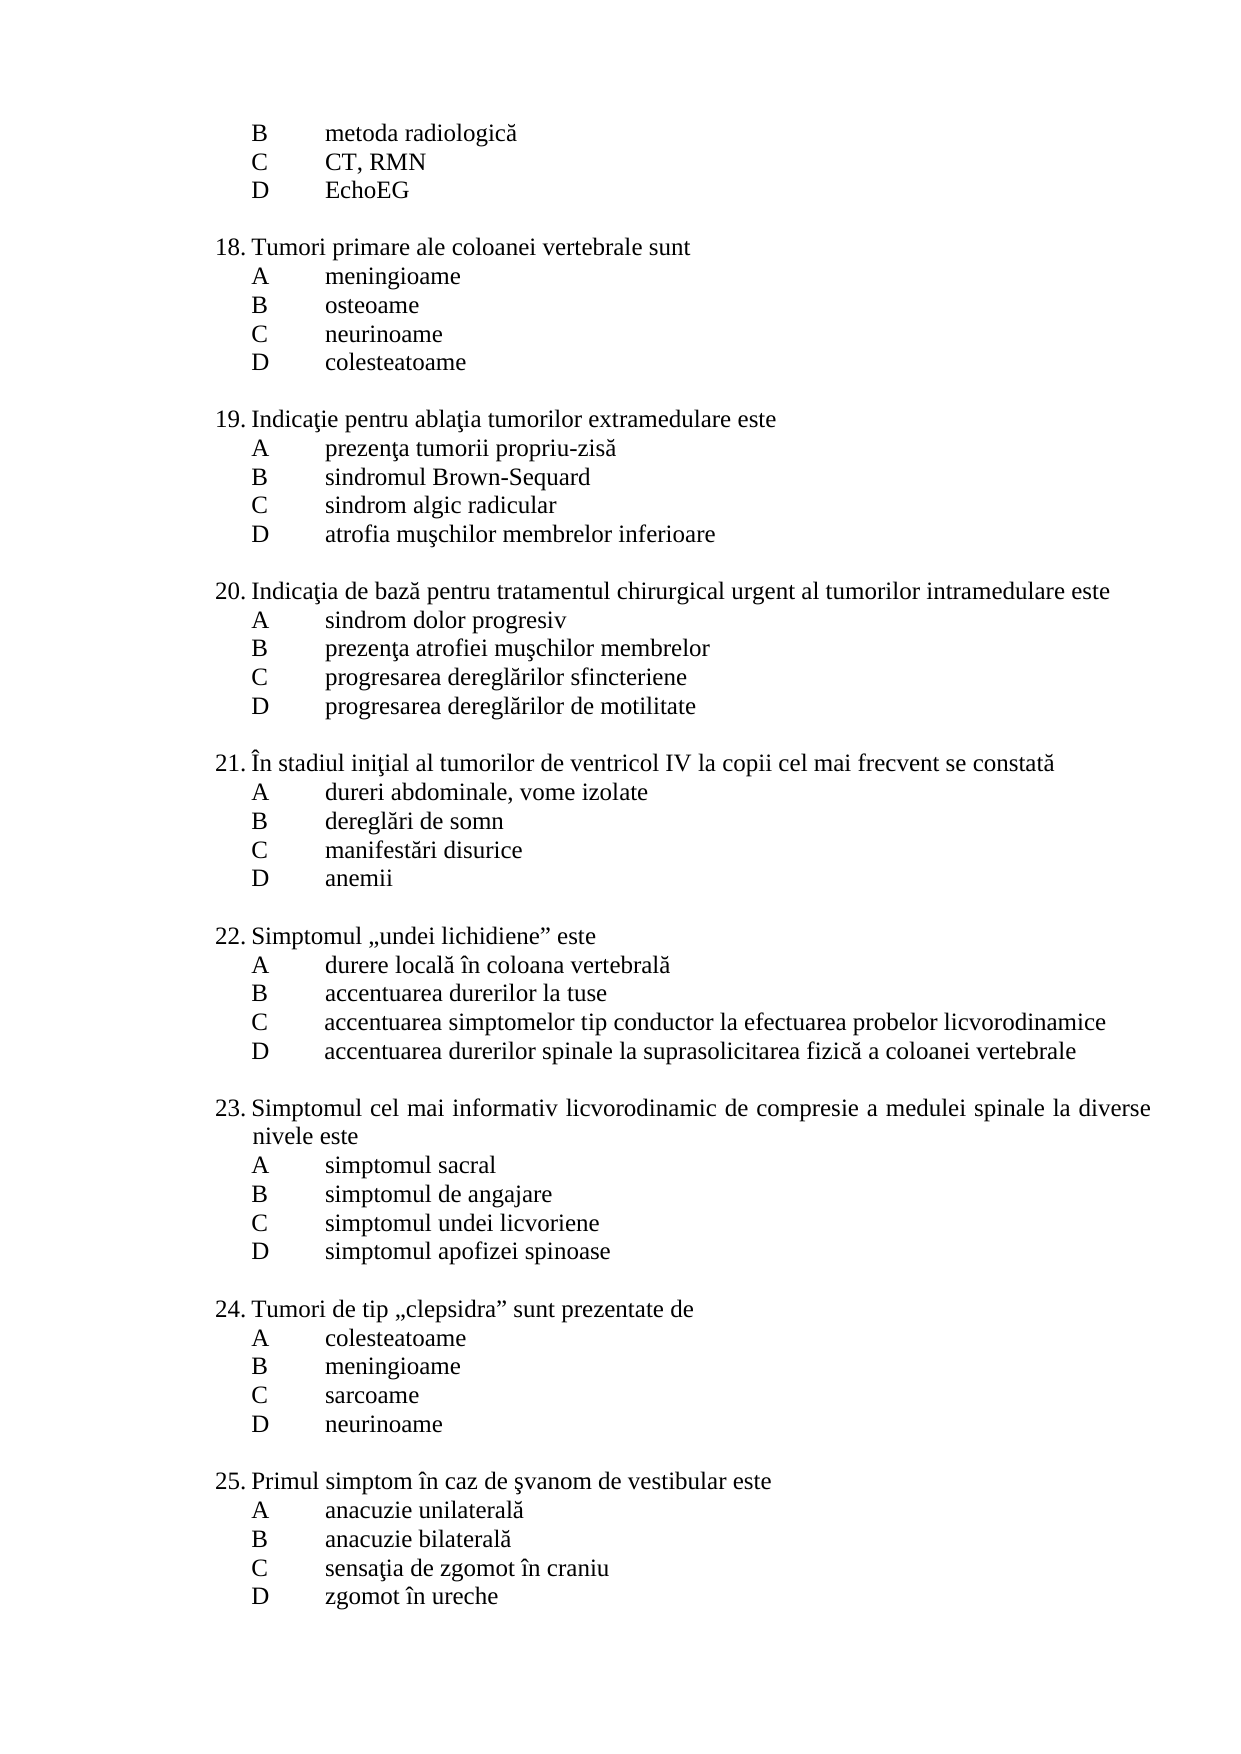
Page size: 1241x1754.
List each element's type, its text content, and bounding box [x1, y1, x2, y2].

text C accentuarea simptomelor tip conductor la efectuarea probelor licvorodinamice [177, 1007, 1152, 1036]
text D neurinoame [177, 1409, 1152, 1438]
list Tumori primare ale coloanei vertebrale sunt [215, 232, 1152, 261]
text A durere locală în coloana vertebrală [177, 950, 1152, 978]
text A simptomul sacral [177, 1150, 1152, 1179]
text C CT, RMN [177, 147, 1152, 176]
list Simptomul cel mai informativ licvorodinamic de compresie a medulei spinale la diverse nivele este [215, 1093, 1152, 1150]
list Indicaţia de bază pentru tratamentul chirurgical urgent al tumorilor intramedulare este [215, 576, 1152, 605]
text D accentuarea durerilor spinale la suprasolicitarea fizică a coloanei vertebrale [177, 1036, 1152, 1065]
text D progresarea dereglărilor de motilitate [177, 691, 1152, 720]
text B osteoame [177, 290, 1152, 319]
text B accentuarea durerilor la tuse [177, 978, 1152, 1007]
text A dureri abdominale, vome izolate [177, 777, 1152, 806]
text D simptomul apofizei spinoase [177, 1236, 1152, 1265]
text C manifestări disurice [177, 835, 1152, 863]
text D atrofia muşchilor membrelor inferioare [177, 519, 1152, 548]
text B prezenţa atrofiei muşchilor membrelor [177, 633, 1152, 662]
text D anemii [177, 863, 1152, 892]
text B dereglări de somn [177, 806, 1152, 835]
text D zgomot în ureche [177, 1581, 1152, 1610]
text A meningioame [177, 261, 1152, 290]
text B simptomul de angajare [177, 1179, 1152, 1208]
text D EchoEG [177, 176, 1152, 204]
text B meningioame [177, 1351, 1152, 1380]
text B metoda radiologică [177, 118, 1152, 147]
text B sindromul Brown-Sequard [177, 462, 1152, 490]
text C simptomul undei licvoriene [177, 1208, 1152, 1236]
text A anacuzie unilaterală [177, 1495, 1152, 1524]
list În stadiul iniţial al tumorilor de ventricol IV la copii cel mai frecvent se constată [215, 748, 1152, 777]
text C sensaţia de zgomot în craniu [177, 1553, 1152, 1581]
text D colesteatoame [177, 347, 1152, 376]
text C sindrom algic radicular [177, 490, 1152, 519]
text A sindrom dolor progresiv [177, 605, 1152, 633]
text B anacuzie bilaterală [177, 1524, 1152, 1553]
list Simptomul „undei lichidiene” este [215, 921, 1152, 950]
text C progresarea dereglărilor sfincteriene [177, 662, 1152, 691]
text A prezenţa tumorii propriu-zisă [177, 433, 1152, 462]
list Tumori de tip „clepsidra” sunt prezentate de [215, 1294, 1152, 1323]
list Primul simptom în caz de şvanom de vestibular este [215, 1466, 1152, 1495]
text A colesteatoame [177, 1323, 1152, 1351]
text C sarcoame [177, 1380, 1152, 1409]
list Indicaţie pentru ablaţia tumorilor extramedulare este [215, 404, 1152, 433]
text C neurinoame [177, 319, 1152, 347]
